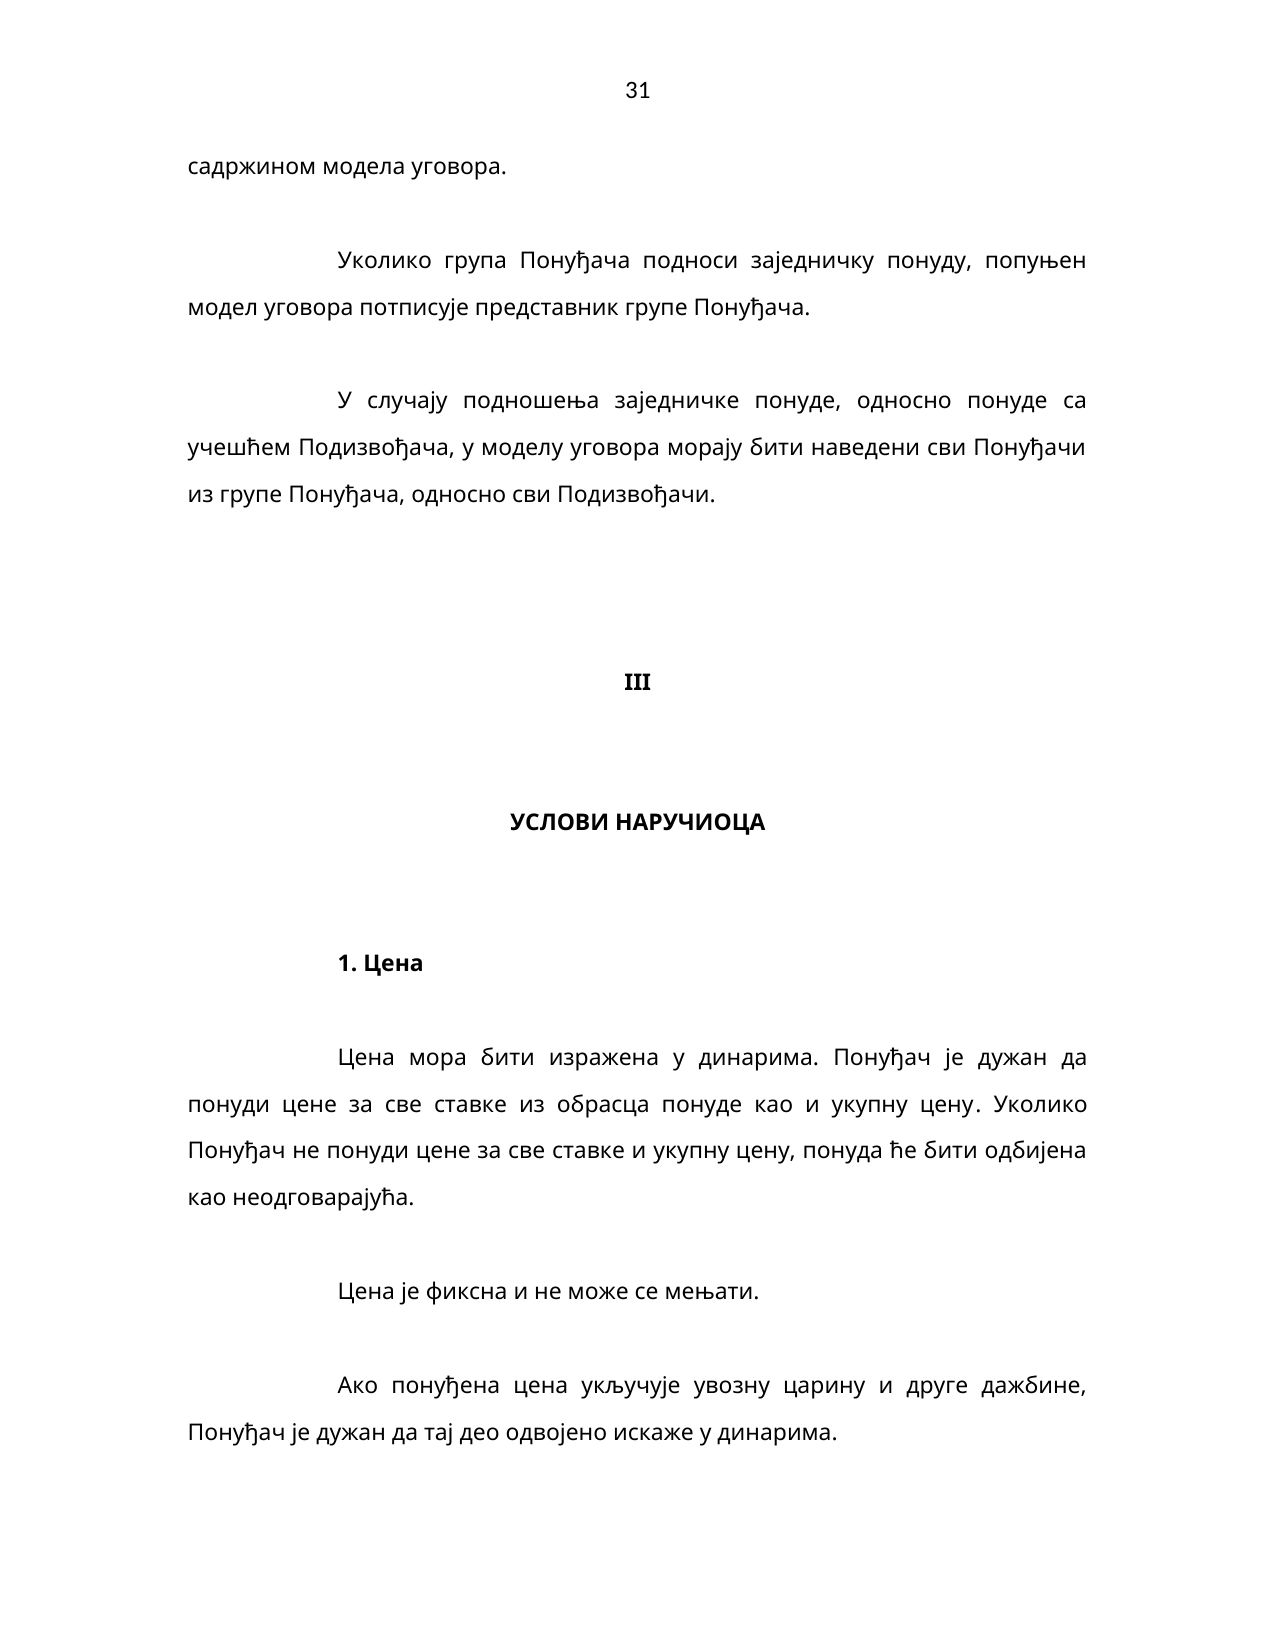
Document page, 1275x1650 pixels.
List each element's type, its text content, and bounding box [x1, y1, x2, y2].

text Уколико група Понуђача подноси заједничку понуду, попуњен модел уговора потписује представник групе Понуђача. [187, 244, 1087, 322]
text Цена мора бити изражена у динарима. Понуђач је дужан да понуди цене за све ставке из обрасца понуде као и укупну цену. Уколико Понуђач не понуди цене за све ставке и укупну цену, понуда ће бити одбијена као неодговарајућа. [187, 1041, 1087, 1212]
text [187, 150, 1087, 181]
text Цена је фиксна и не може се мењати. [187, 1275, 1087, 1306]
text УСЛОВИ НАРУЧИОЦА [187, 806, 1087, 837]
text III [187, 666, 1087, 697]
text 1. Цена [337, 947, 1087, 978]
text У случају подношења заједничке понуде, односно понуде са учешћем Подизвођача, у моделу уговора морају бити наведени сви Понуђачи из групе Понуђача, односно сви Подизвођачи. [187, 384, 1087, 509]
text Ако понуђена цена укључује увозну царину и друге дажбине, Понуђач је дужан да тај део одвојено искаже у динарима. [187, 1369, 1087, 1447]
